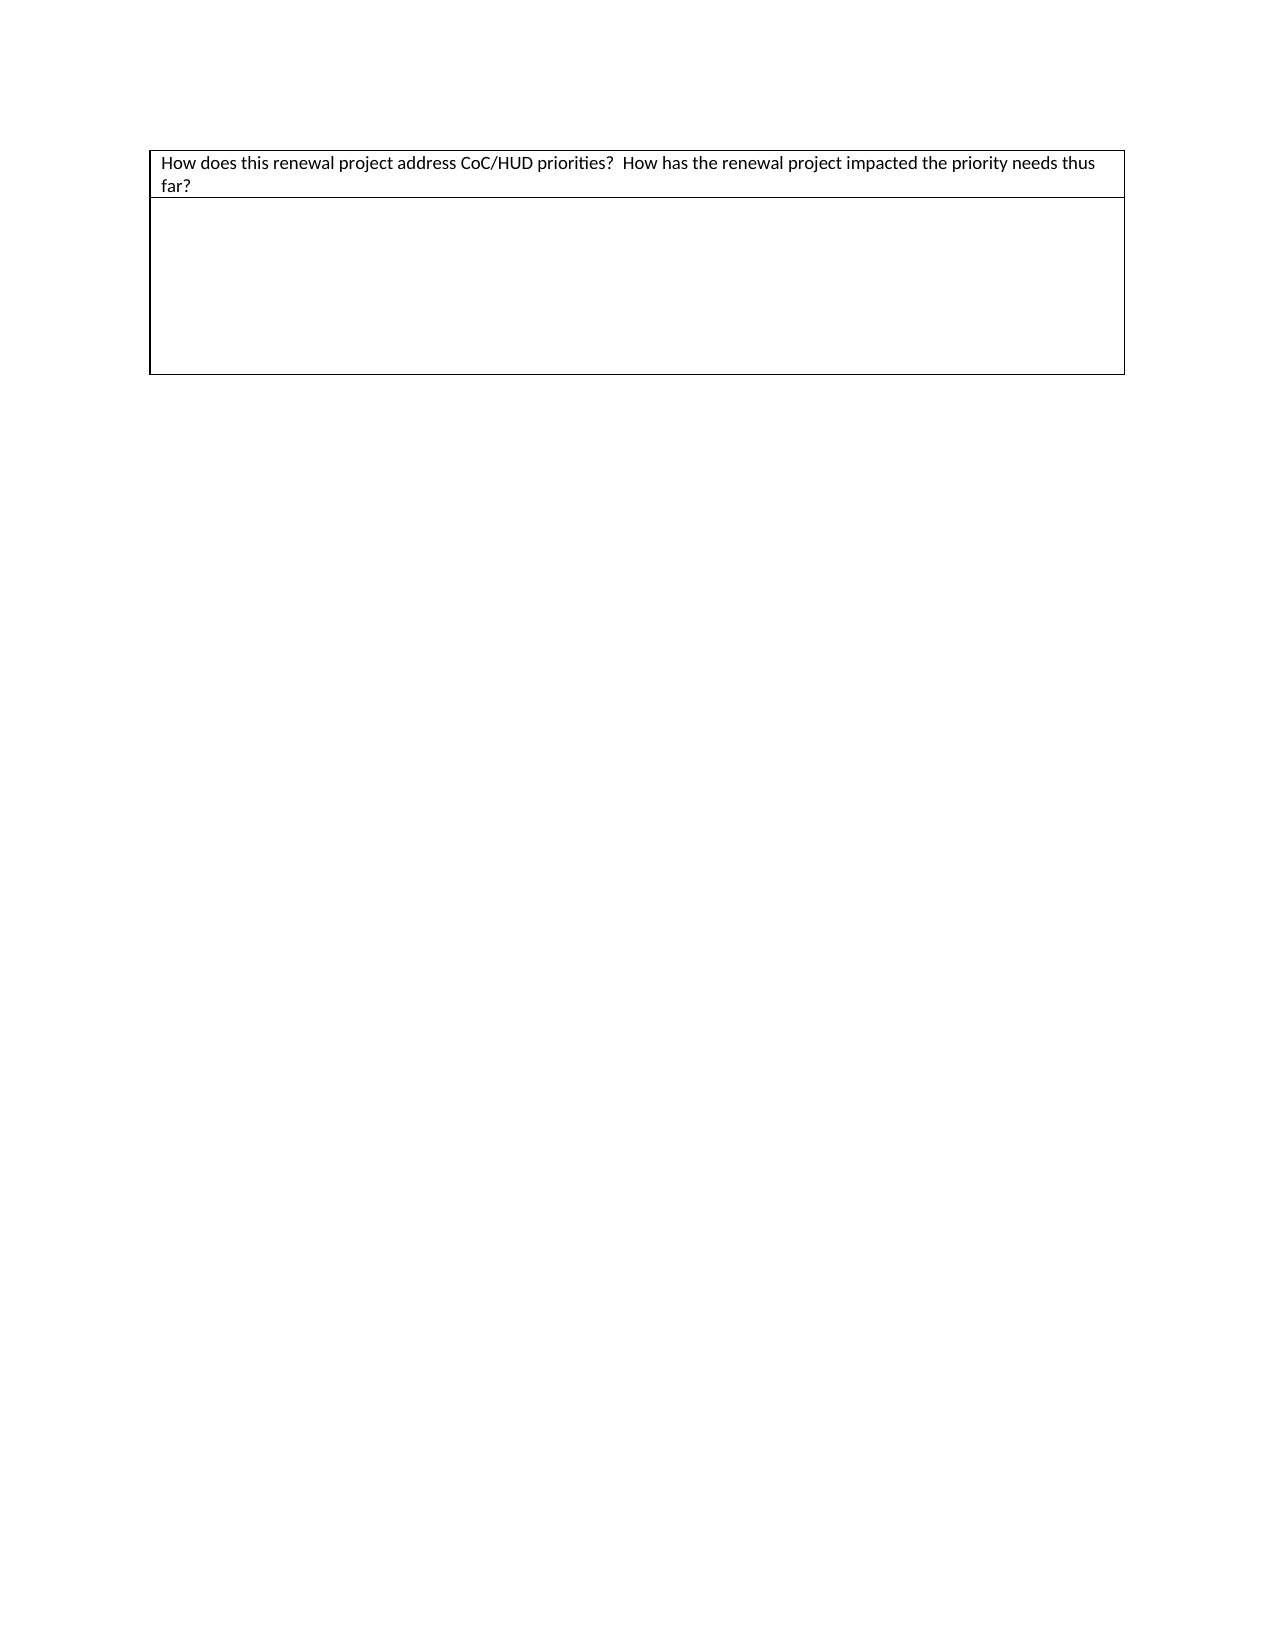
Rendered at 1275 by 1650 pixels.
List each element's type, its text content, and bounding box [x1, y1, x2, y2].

table_cell How does this renewal project address CoC/HUD priorities? How has the renewal project impacted the priority needs thus far? [151, 151, 1124, 197]
table_cell [151, 198, 1124, 374]
